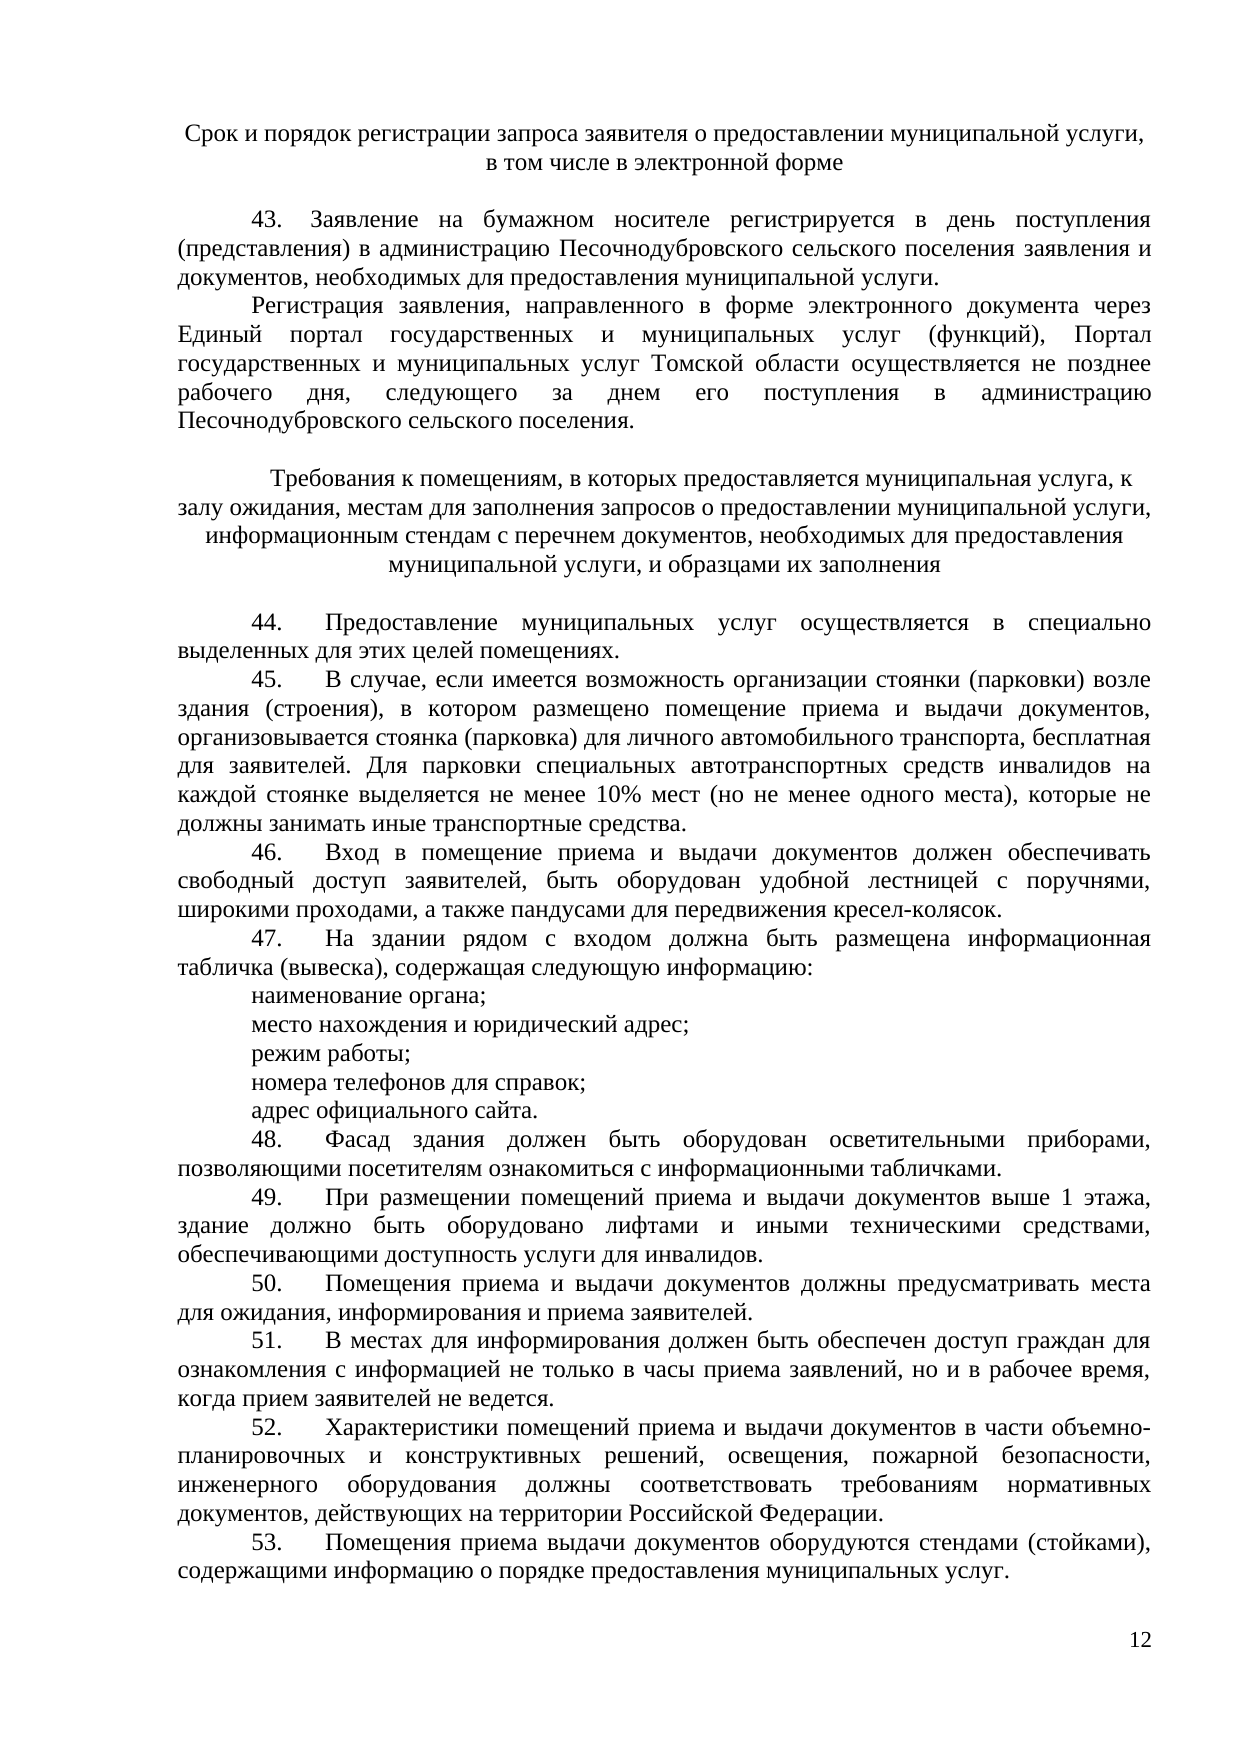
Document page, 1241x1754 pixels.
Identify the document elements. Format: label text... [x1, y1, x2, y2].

text адрес официального сайта. [177, 1096, 1152, 1124]
list Фасад здания должен быть оборудован осветительными приборами, позволяющими посетителям ознакомиться с информационными табличками. [177, 1124, 1152, 1182]
text место нахождения и юридический адрес; [177, 1009, 1152, 1038]
list В местах для информирования должен быть обеспечен доступ граждан для ознакомления с информацией не только в часы приема заявлений, но и в рабочее время, когда прием заявителей не ведется. [177, 1326, 1152, 1412]
list Заявление на бумажном носителе регистрируется в день поступления (представления) в администрацию Песочнодубровского сельского поселения заявления и документов, необходимых для предоставления муниципальной услуги. [177, 204, 1152, 291]
text наименование органа; [177, 981, 1152, 1009]
list При размещении помещений приема и выдачи документов выше 1 этажа, здание должно быть оборудовано лифтами и иными техническими средствами, обеспечивающими доступность услуги для инвалидов. [177, 1182, 1152, 1268]
text номера телефонов для справок; [177, 1067, 1152, 1096]
list Характеристики помещений приема и выдачи документов в части объемно-планировочных и конструктивных решений, освещения, пожарной безопасности, инженерного оборудования должны соответствовать требованиям нормативных документов, действующих на территории Российской Федерации. [177, 1412, 1152, 1527]
text Требования к помещениям, в которых предоставляется муниципальная услуга, к залу ожидания, местам для заполнения запросов о предоставлении муниципальной услуги, информационным стендам с перечнем документов, необходимых для предоставления муниципальной услуги, и образцами их заполнения [177, 463, 1152, 578]
text Регистрация заявления, направленного в форме электронного документа через Единый портал государственных и муниципальных услуг (функций), Портал государственных и муниципальных услуг Томской области осуществляется не позднее рабочего дня, следующего за днем его поступления в администрацию Песочнодубровского сельского поселения. [177, 291, 1152, 434]
list Предоставление муниципальных услуг осуществляется в специально выделенных для этих целей помещениях. [177, 607, 1152, 664]
list На здании рядом с входом должна быть размещена информационная табличка (вывеска), содержащая следующую информацию: [177, 923, 1152, 981]
list В случае, если имеется возможность организации стоянки (парковки) возле здания (строения), в котором размещено помещение приема и выдачи документов, организовывается стоянка (парковка) для личного автомобильного транспорта, бесплатная для заявителей. Для парковки специальных автотранспортных средств инвалидов на каждой стоянке выделяется не менее 10% мест (но не менее одного места), которые не должны занимать иные транспортные средства. [177, 664, 1152, 837]
text режим работы; [177, 1038, 1152, 1067]
list Помещения приема выдачи документов оборудуются стендами (стойками), содержащими информацию о порядке предоставления муниципальных услуг. [177, 1527, 1152, 1584]
list Помещения приема и выдачи документов должны предусматривать места для ожидания, информирования и приема заявителей. [177, 1268, 1152, 1326]
text Срок и порядок регистрации запроса заявителя о предоставлении муниципальной услуги, в том числе в электронной форме [177, 118, 1152, 176]
list Вход в помещение приема и выдачи документов должен обеспечивать свободный доступ заявителей, быть оборудован удобной лестницей с поручнями, широкими проходами, а также пандусами для передвижения кресел-колясок. [177, 837, 1152, 923]
